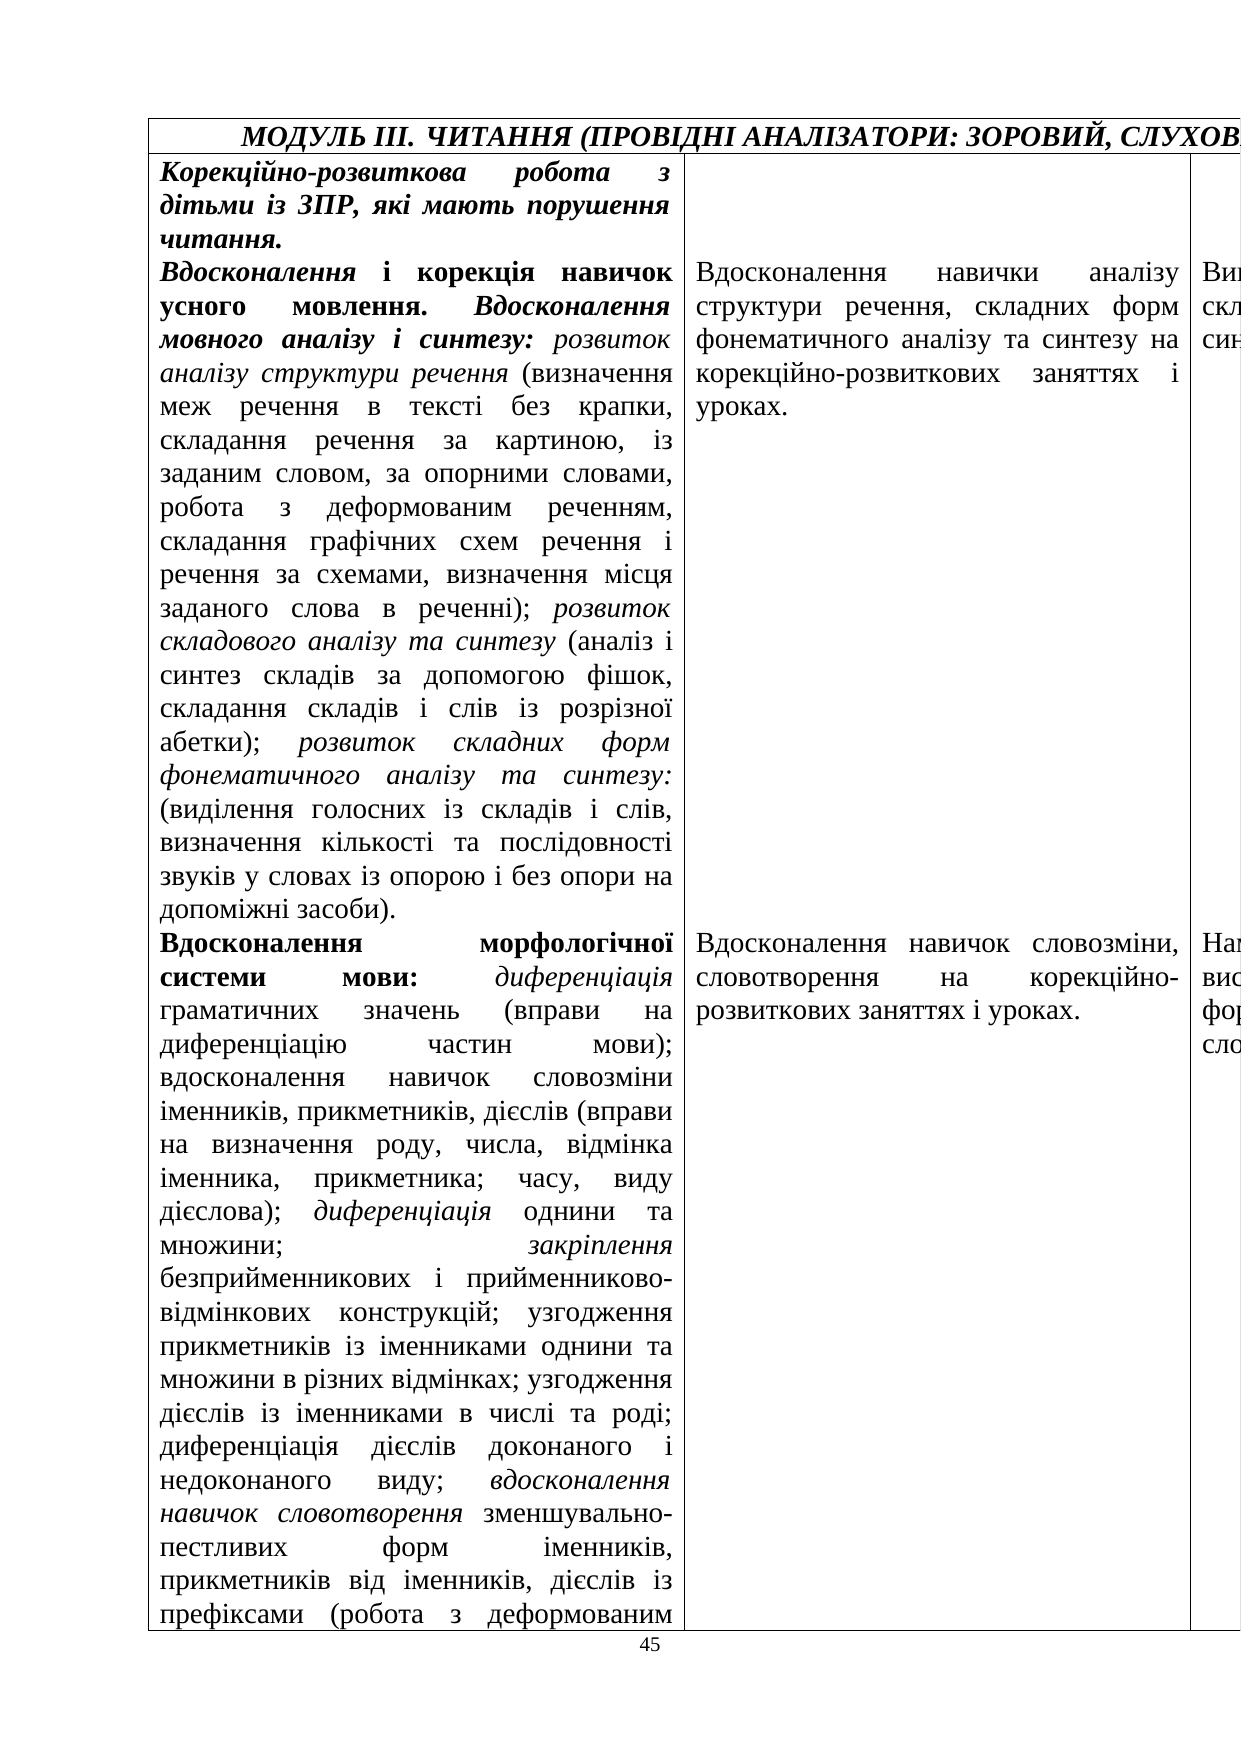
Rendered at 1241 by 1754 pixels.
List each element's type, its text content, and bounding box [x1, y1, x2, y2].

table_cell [149, 154, 684, 1629]
table_cell МОДУЛЬ ІІІ. ЧИТАННЯ (ПРОВІДНІ АНАЛІЗАТОРИ: ЗОРОВИЙ, СЛУХОВИЙ, АРТИКУЛЯЦІЙНИЙ) [149, 119, 1240, 153]
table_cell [1191, 154, 1240, 1629]
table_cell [685, 154, 1190, 1629]
